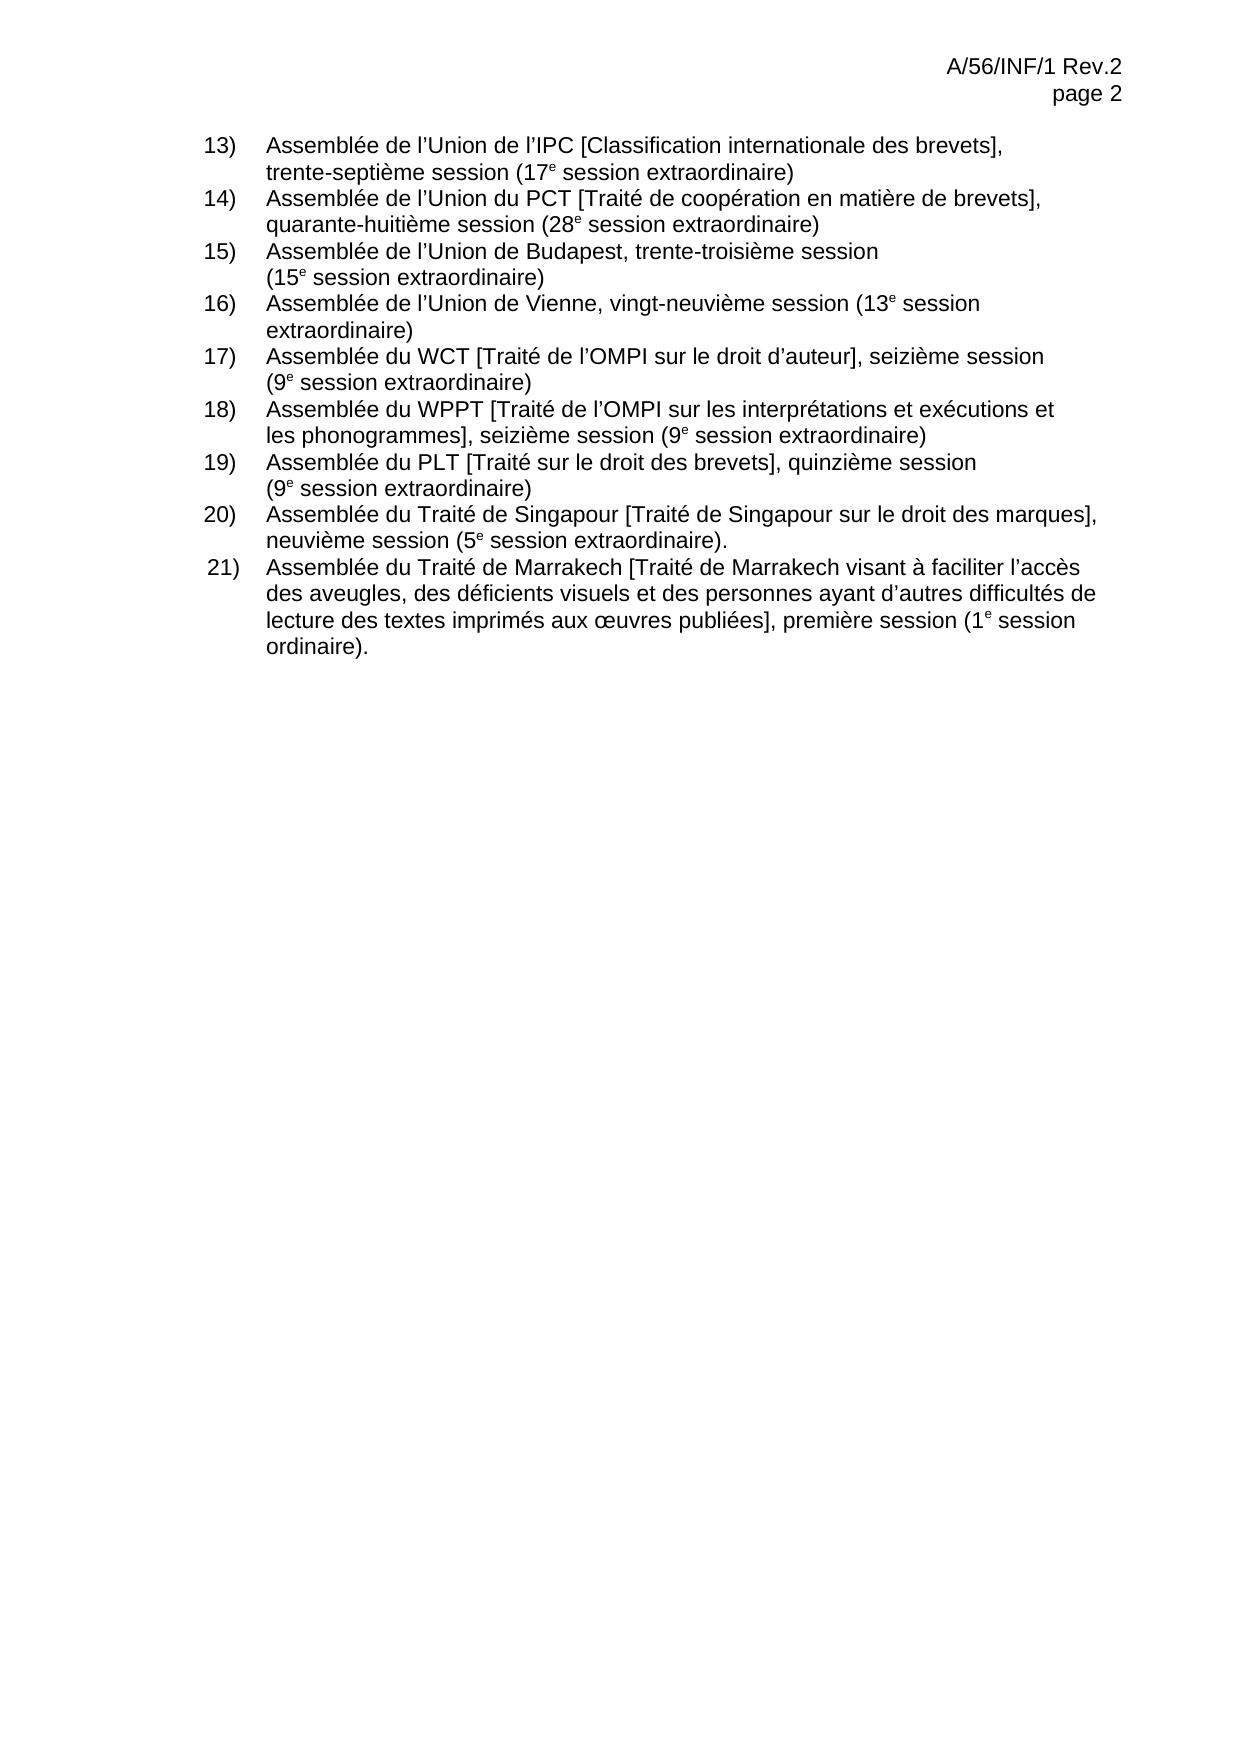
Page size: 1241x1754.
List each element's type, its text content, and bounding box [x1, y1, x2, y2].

text 16) Assemblée de l’Union de Vienne, vingt-neuvième session (13e session extraordinaire) [148, 290, 1122, 343]
text 13) Assemblée de l’Union de l’IPC [Classification internationale des brevets], trente-septième session (17e session extraordinaire) [148, 132, 1122, 185]
text 21) Assemblée du Traité de Marrakech [Traité de Marrakech visant à faciliter l’accès des aveugles, des déficients visuels et des personnes ayant d’autres difficultés de lecture des textes imprimés aux œuvres publiées], première session (1e session ordinaire). [207, 554, 1122, 659]
text 20) Assemblée du Traité de Singapour [Traité de Singapour sur le droit des marques], neuvième session (5e session extraordinaire). [148, 501, 1122, 554]
text 14) Assemblée de l’Union du PCT [Traité de coopération en matière de brevets], quarante-huitième session (28e session extraordinaire) [148, 185, 1122, 238]
text 15) Assemblée de l’Union de Budapest, trente-troisième session (15e session extraordinaire) [148, 238, 1122, 290]
text 17) Assemblée du WCT [Traité de l’OMPI sur le droit d’auteur], seizième session (9e session extraordinaire) [148, 343, 1122, 396]
text 18) Assemblée du WPPT [Traité de l’OMPI sur les interprétations et exécutions et les phonogrammes], seizième session (9e session extraordinaire) [148, 396, 1122, 448]
text 19) Assemblée du PLT [Traité sur le droit des brevets], quinzième session (9e session extraordinaire) [148, 448, 1122, 501]
